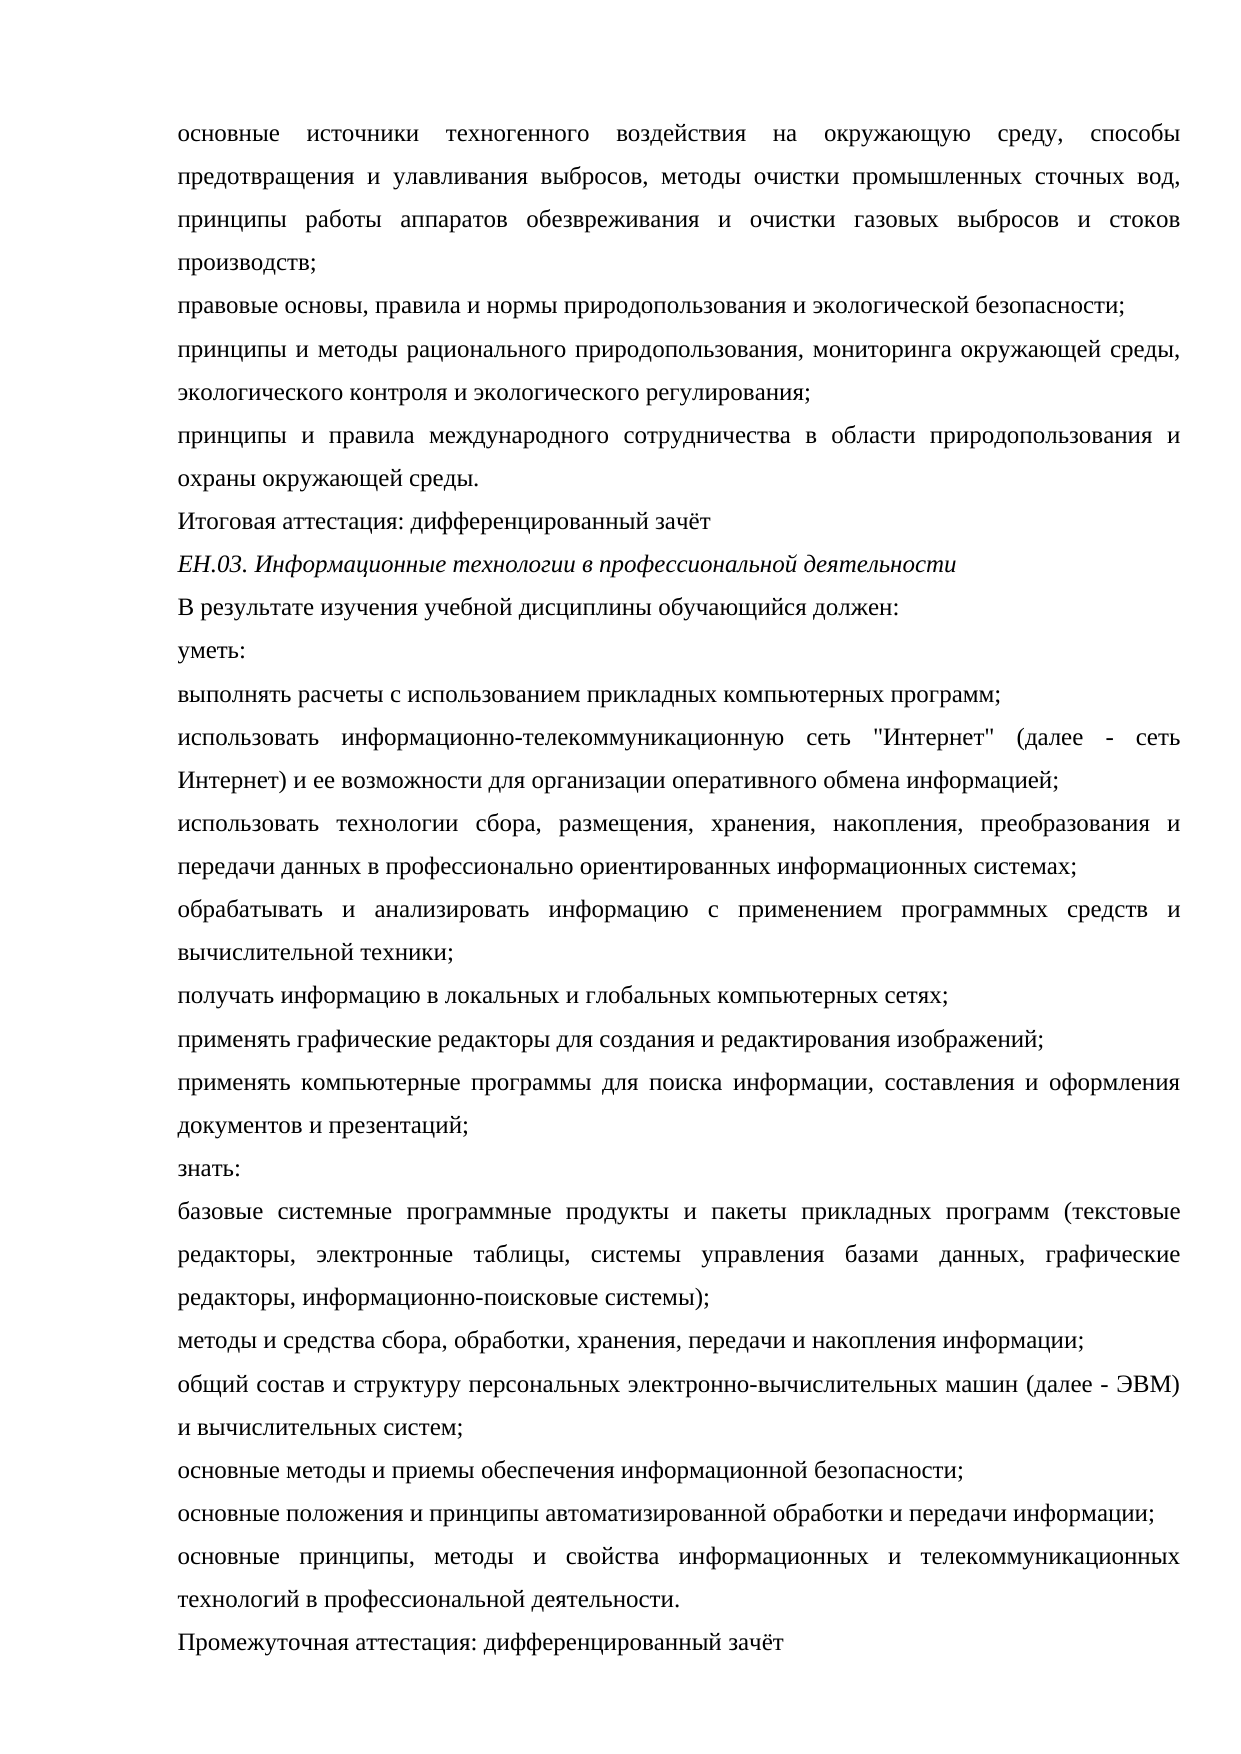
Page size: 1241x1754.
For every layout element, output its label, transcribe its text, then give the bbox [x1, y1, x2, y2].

text ЕН.03. Информационные технологии в профессиональной деятельности [177, 549, 1181, 578]
text основные принципы, методы и свойства информационных и телекоммуникационных технологий в профессиональной деятельности. [177, 1541, 1181, 1613]
text применять компьютерные программы для поиска информации, составления и оформления документов и презентаций; [177, 1067, 1181, 1139]
text получать информацию в локальных и глобальных компьютерных сетях; [177, 981, 1181, 1009]
text уметь: [177, 636, 1181, 664]
text Промежуточная аттестация: дифференцированный зачёт [177, 1627, 1181, 1656]
text основные методы и приемы обеспечения информационной безопасности; [177, 1455, 1181, 1484]
text обрабатывать и анализировать информацию с применением программных средств и вычислительной техники; [177, 894, 1181, 966]
text знать: [177, 1153, 1181, 1182]
text принципы и правила международного сотрудничества в области природопользования и охраны окружающей среды. [177, 420, 1181, 492]
text Итоговая аттестация: дифференцированный зачёт [177, 506, 1181, 535]
text базовые системные программные продукты и пакеты прикладных программ (текстовые редакторы, электронные таблицы, системы управления базами данных, графические редакторы, информационно-поисковые системы); [177, 1196, 1181, 1311]
text основные источники техногенного воздействия на окружающую среду, способы предотвращения и улавливания выбросов, методы очистки промышленных сточных вод, принципы работы аппаратов обезвреживания и очистки газовых выбросов и стоков производств; [177, 118, 1181, 276]
text использовать технологии сбора, размещения, хранения, накопления, преобразования и передачи данных в профессионально ориентированных информационных системах; [177, 808, 1181, 880]
text основные положения и принципы автоматизированной обработки и передачи информации; [177, 1498, 1181, 1527]
text использовать информационно-телекоммуникационную сеть "Интернет" (далее - сеть Интернет) и ее возможности для организации оперативного обмена информацией; [177, 722, 1181, 794]
text принципы и методы рационального природопользования, мониторинга окружающей среды, экологического контроля и экологического регулирования; [177, 334, 1181, 406]
text правовые основы, правила и нормы природопользования и экологической безопасности; [177, 291, 1181, 319]
text выполнять расчеты с использованием прикладных компьютерных программ; [177, 679, 1181, 707]
text В результате изучения учебной дисциплины обучающийся должен: [177, 592, 1181, 621]
text методы и средства сбора, обработки, хранения, передачи и накопления информации; [177, 1326, 1181, 1354]
text общий состав и структуру персональных электронно-вычислительных машин (далее - ЭВМ) и вычислительных систем; [177, 1369, 1181, 1441]
text применять графические редакторы для создания и редактирования изображений; [177, 1024, 1181, 1052]
